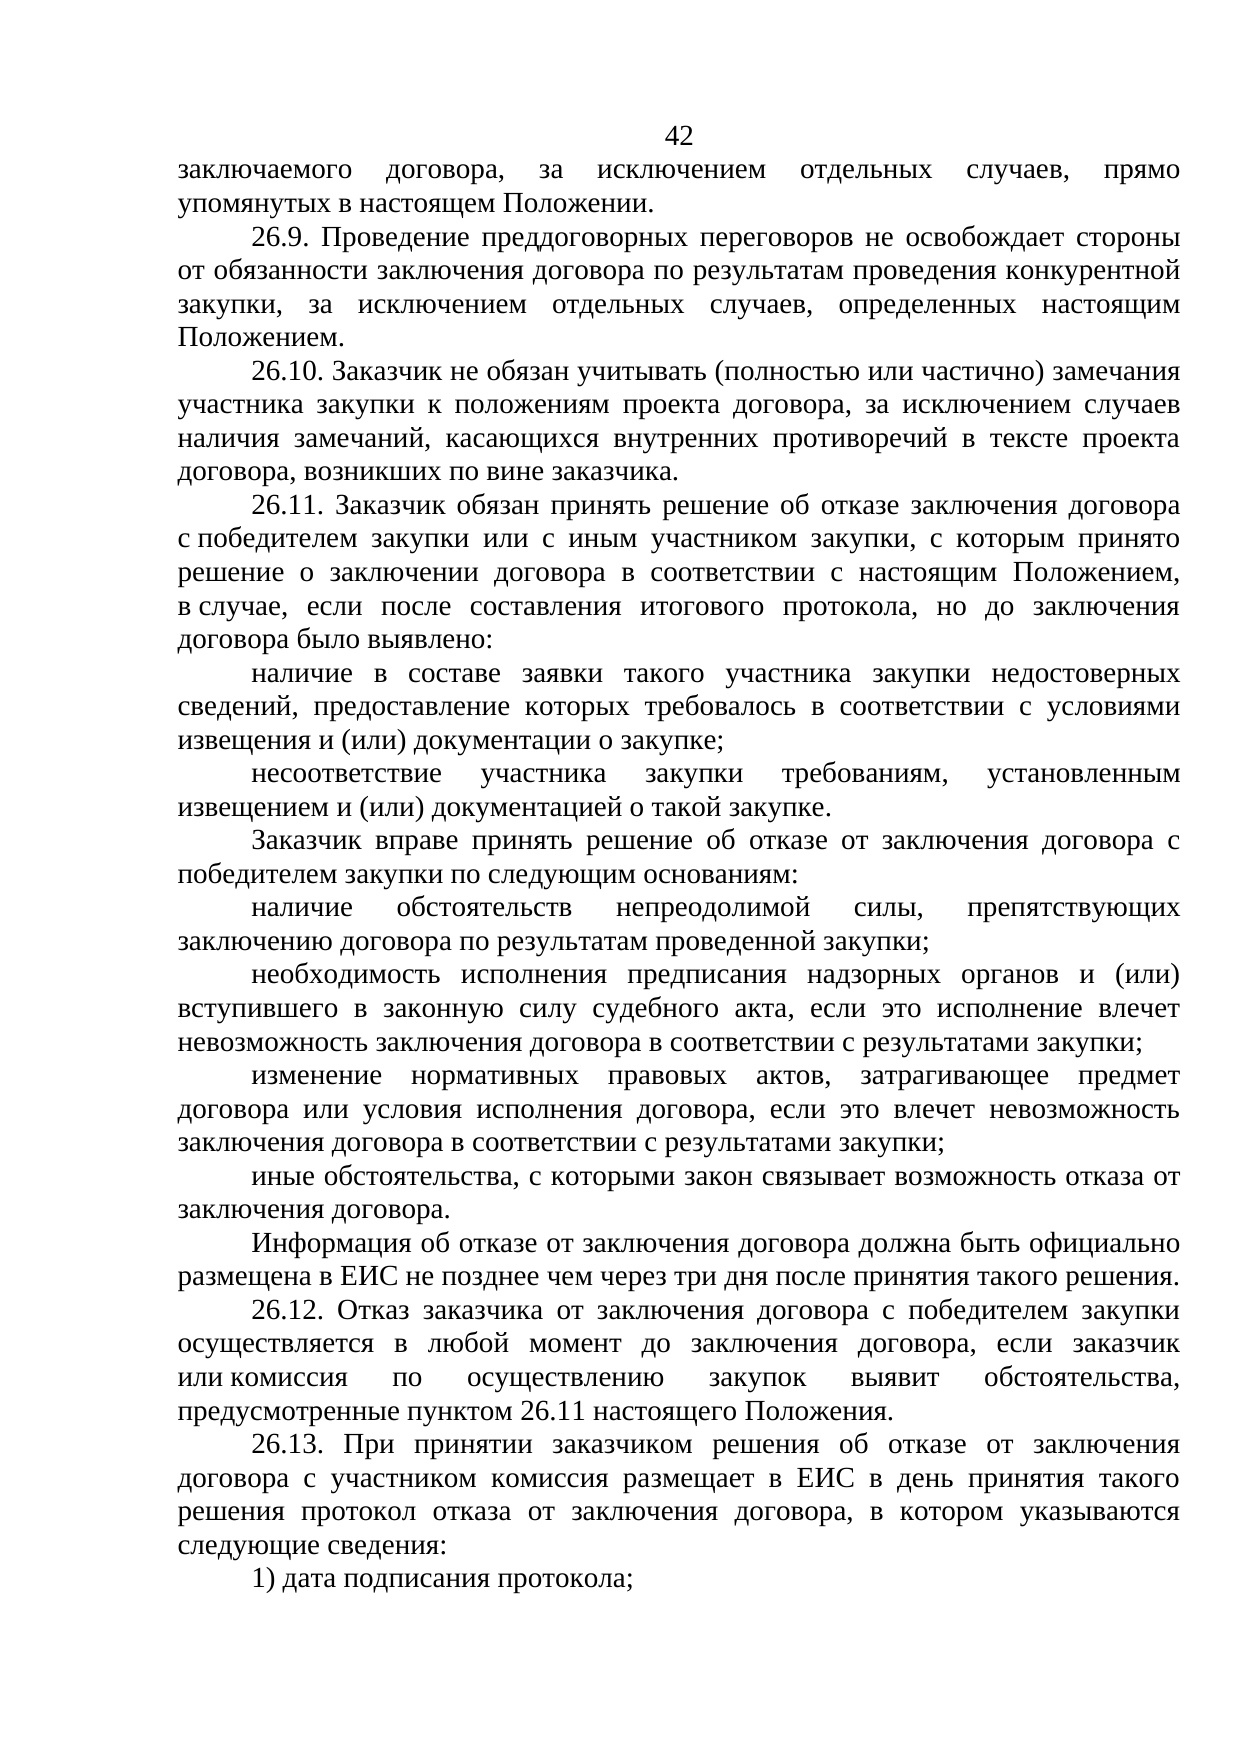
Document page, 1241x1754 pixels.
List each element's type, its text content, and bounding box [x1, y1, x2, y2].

list изменение нормативных правовых актов, затрагивающее предмет договора или условия исполнения договора, если это влечет невозможность заключения договора в соответствии с результатами закупки; [177, 1057, 1181, 1158]
list необходимость исполнения предписания надзорных органов и (или) вступившего в законную силу судебного акта, если это исполнение влечет невозможность заключения договора в соответствии с результатами закупки; [177, 957, 1181, 1057]
list наличие в составе заявки такого участника закупки недостоверных сведений, предоставление которых требовалось в соответствии с условиями извещения и (или) документации о закупке; [177, 655, 1181, 755]
list 26.13. При принятии заказчиком решения об отказе от заключения договора с участником комиссия размещает в ЕИС в день принятия такого решения протокол отказа от заключения договора, в котором указываются следующие сведения: [177, 1426, 1181, 1560]
list Информация об отказе от заключения договора должна быть официально размещена в ЕИС не позднее чем через три дня после принятия такого решения. [177, 1225, 1181, 1292]
list наличие обстоятельств непреодолимой силы, препятствующих заключению договора по результатам проведенной закупки; [177, 889, 1181, 957]
list 26.10. Заказчик не обязан учитывать (полностью или частично) замечания участника закупки к положениям проекта договора, за исключением случаев наличия замечаний, касающихся внутренних противоречий в тексте проекта договора, возникших по вине заказчика. [177, 353, 1181, 487]
list 26.11. Заказчик обязан принять решение об отказе заключения договора с победителем закупки или с иным участником закупки, с которым принято решение о заключении договора в соответствии с настоящим Положением, в случае, если после составления итогового протокола, но до заключения договора было выявлено: [177, 487, 1181, 655]
list 26.9. Проведение преддоговорных переговоров не освобождает стороны от обязанности заключения договора по результатам проведения конкурентной закупки, за исключением отдельных случаев, определенных настоящим Положением. [177, 219, 1181, 353]
list 26.12. Отказ заказчика от заключения договора с победителем закупки осуществляется в любой момент до заключения договора, если заказчик или комиссия по осуществлению закупок выявит обстоятельства, предусмотренные пунктом 26.11 настоящего Положения. [177, 1292, 1181, 1426]
list иные обстоятельства, с которыми закон связывает возможность отказа от заключения договора. [177, 1158, 1181, 1225]
list Заказчик вправе принять решение об отказе от заключения договора с победителем закупки по следующим основаниям: [177, 822, 1181, 889]
list несоответствие участника закупки требованиям, установленным извещением и (или) документацией о такой закупке. [177, 755, 1181, 822]
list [177, 152, 1181, 219]
list 1) дата подписания протокола; [177, 1560, 1181, 1594]
